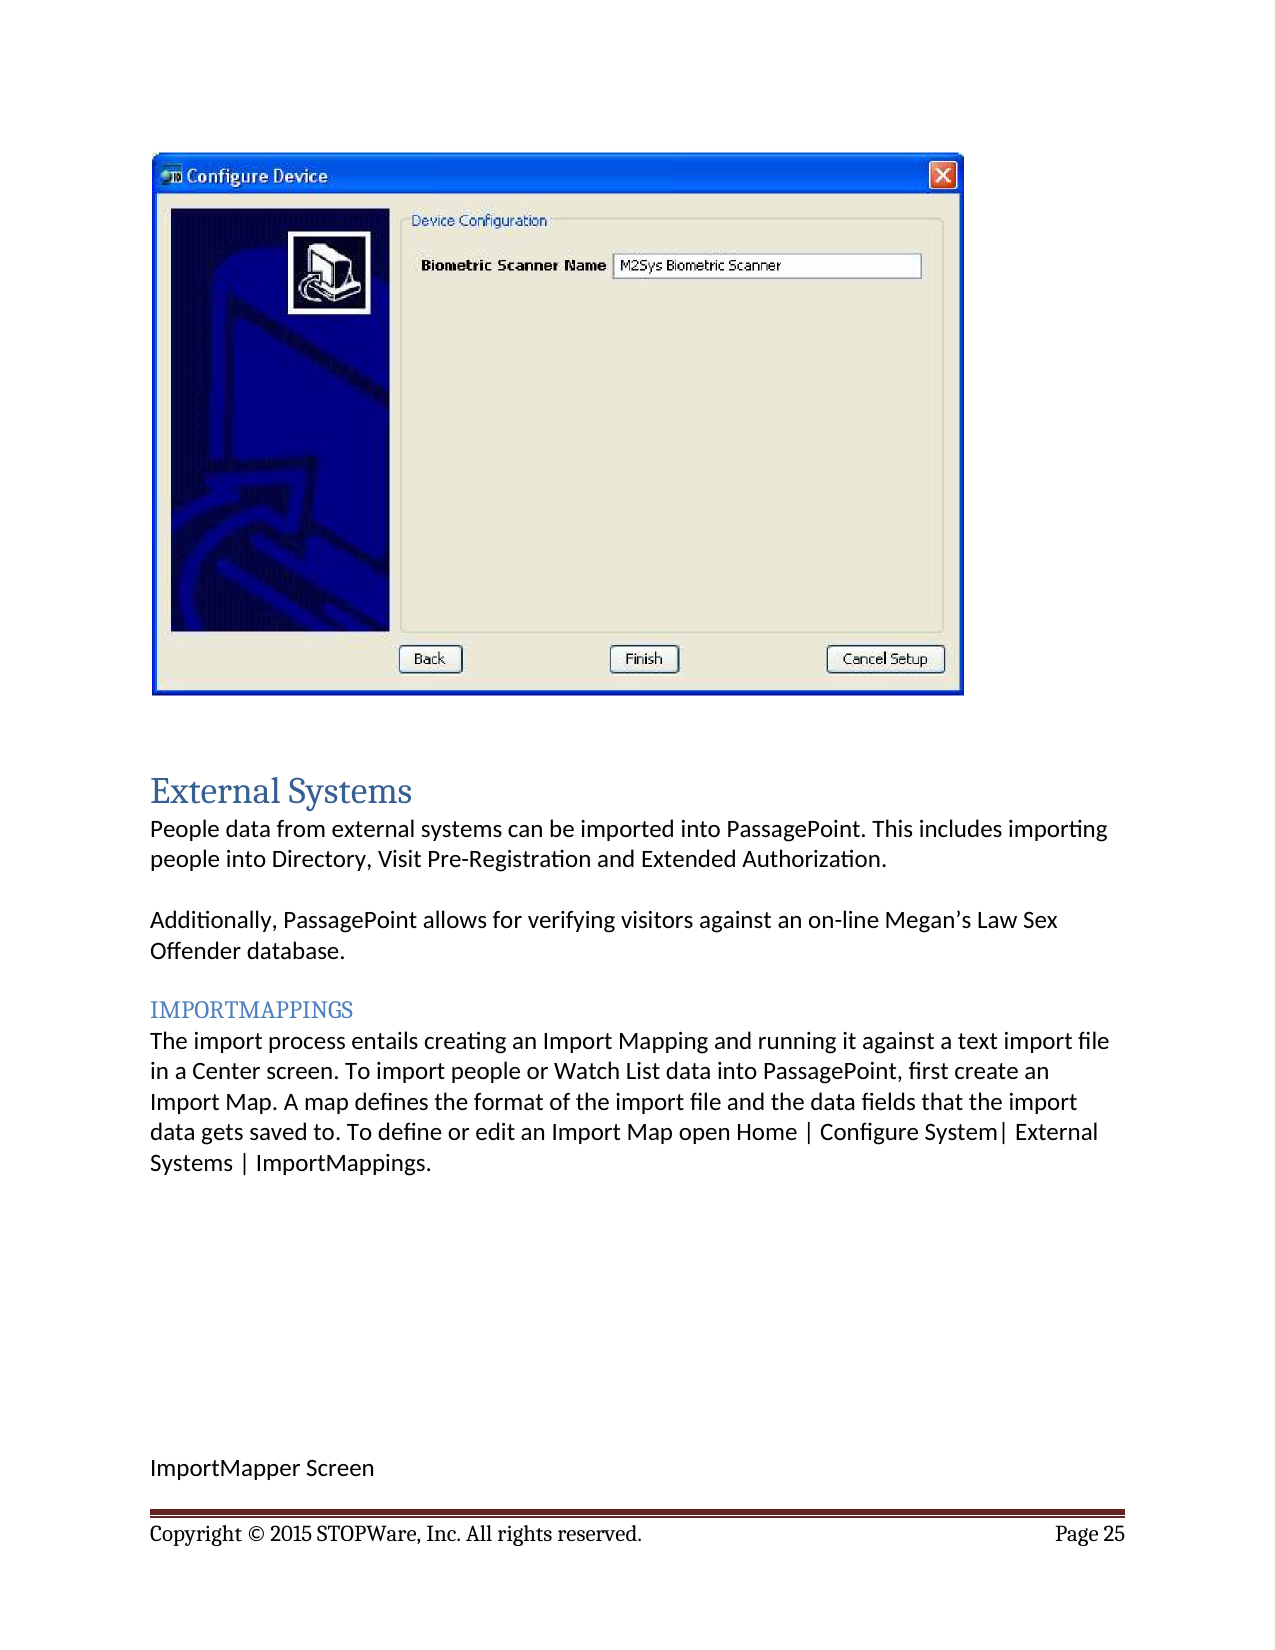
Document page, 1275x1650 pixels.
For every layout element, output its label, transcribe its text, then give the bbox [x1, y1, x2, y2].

text The import process entails creating an Import Mapping and running it against a text import file in a Center screen. To import people or Watch List data into PassagePoint, first create an Import Map. A map defines the format of the import file and the data fields that the import data gets saved to. To define or edit an Import Map open Home | Configure System| External Systems | ImportMappings. [150, 1025, 1125, 1177]
text People data from external systems can be imported into PassagePoint. This includes importing people into Directory, Visit Pre-Registration and Extended Authorization. [150, 813, 1125, 874]
text IMPORTMAPPINGS [150, 996, 1125, 1025]
text External Systems [150, 770, 1125, 813]
text ImportMapper Screen [150, 1452, 1125, 1483]
text Additionally, PassagePoint allows for verifying visitors against an on-line Megan’s Law Sex Offender database. [150, 904, 1125, 966]
